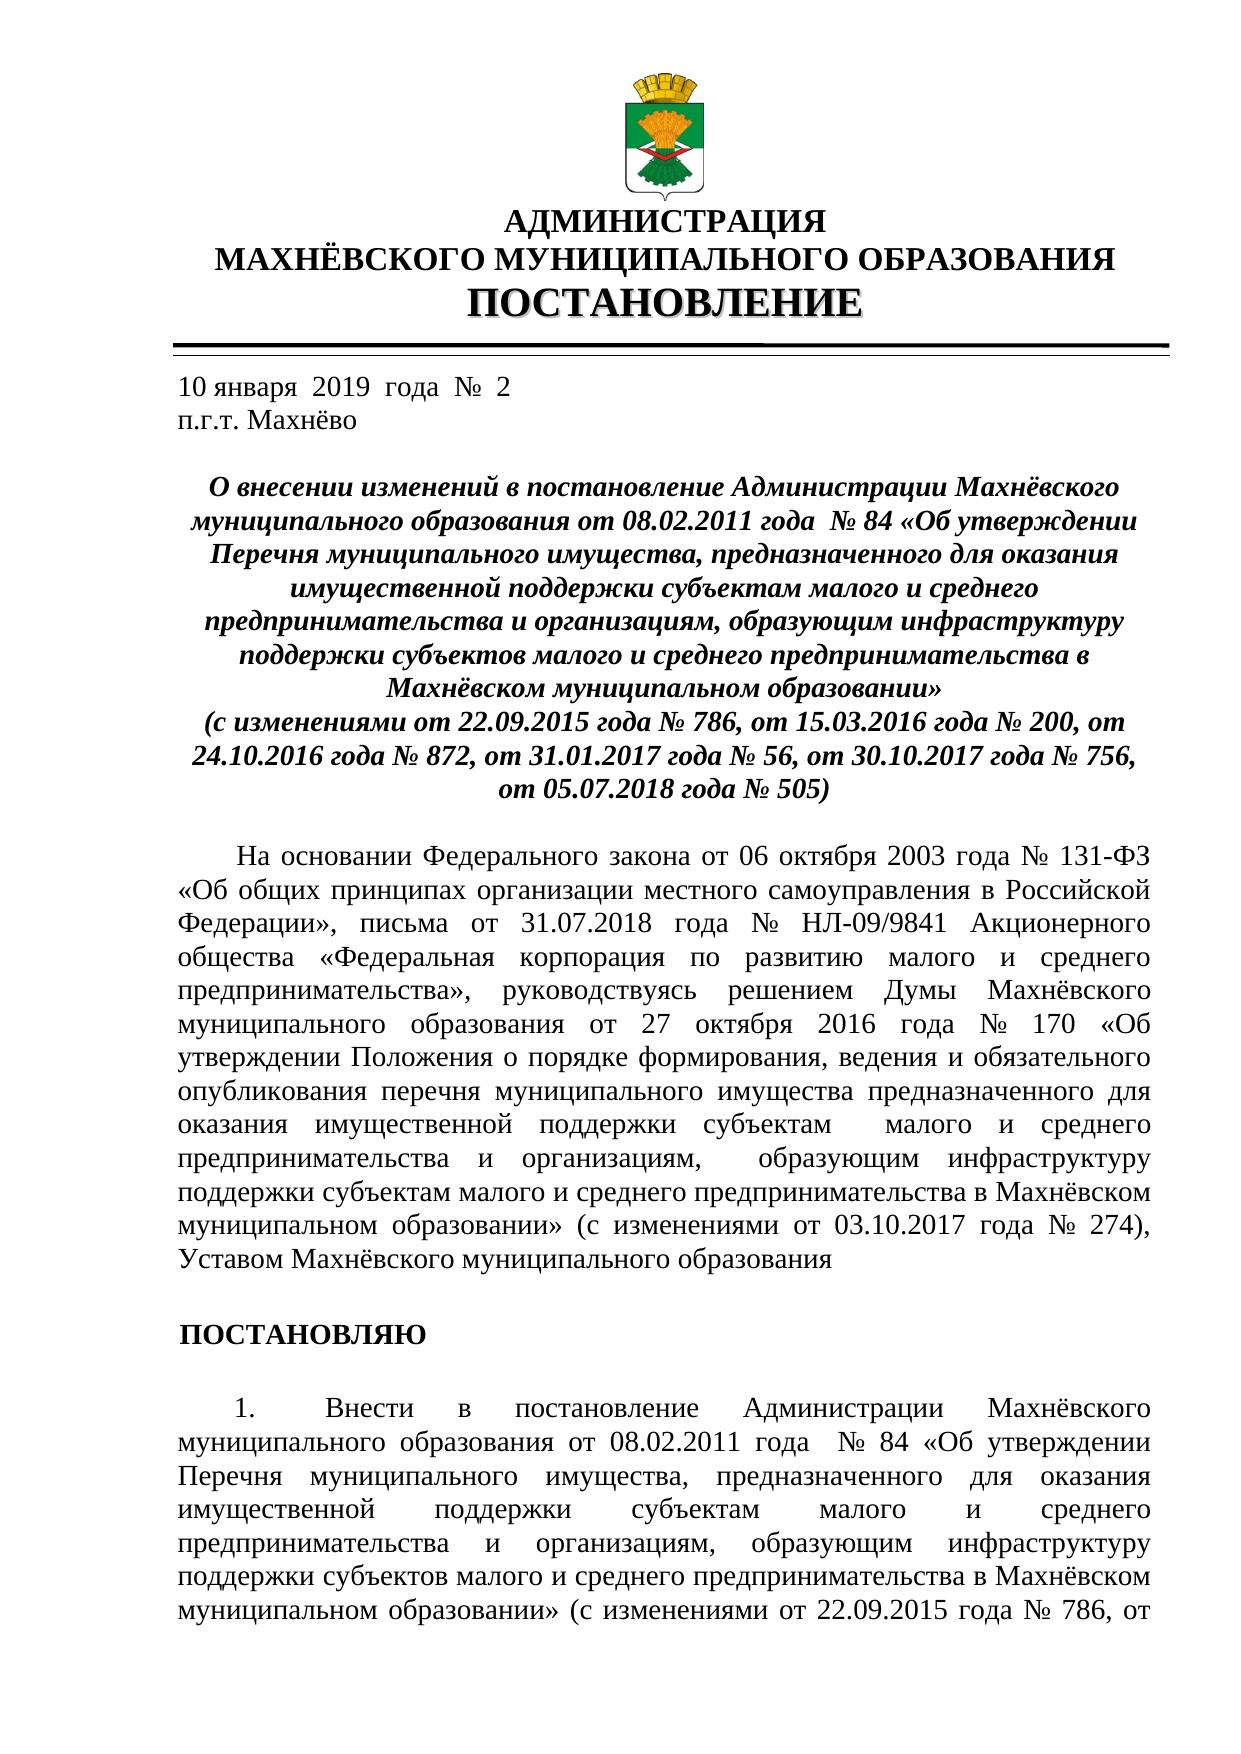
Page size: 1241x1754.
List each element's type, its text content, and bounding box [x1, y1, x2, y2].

text МАХНЁВСКОГО МУНИЦИПАЛЬНОГО ОБРАЗОВАНИЯ [177, 239, 1153, 278]
text 10 января 2019 года № 2 [177, 369, 1152, 402]
text На основании Федерального закона от 06 октября 2003 года № 131-ФЗ «Об общих принципах организации местного самоуправления в Российской Федерации», письма от 31.07.2018 года № НЛ-09/9841 Акционерного общества «Федеральная корпорация по развитию малого и среднего предпринимательства», руководствуясь решением Думы Махнёвского муниципального образования от 27 октября 2016 года № 170 «Об утверждении Положения о порядке формирования, ведения и обязательного опубликования перечня муниципального имущества предназначенного для оказания имущественной поддержки субъектам малого и среднего предпринимательства и организациям, образующим инфраструктуру поддержки субъектам малого и среднего предпринимательства в Махнёвском муниципальном образовании» (с изменениями от 03.10.2017 года № 274), Уставом Махнёвского муниципального образования [177, 838, 1152, 1274]
text О внесении изменений в постановление Администрации Махнёвского муниципального образования от 08.02.2011 года № 84 «Об утверждении Перечня муниципального имущества, предназначенного для оказания имущественной поддержки субъектам малого и среднего предпринимательства и организациям, образующим инфраструктуру поддержки субъектов малого и среднего предпринимательства в Махнёвском муниципальном образовании» [177, 469, 1152, 704]
text ПОСТАНОВЛЯЮ [179, 1313, 1152, 1352]
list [177, 1391, 1152, 1625]
text (с изменениями от 22.09.2015 года № 786, от 15.03.2016 года № 200, от 24.10.2016 года № 872, от 31.01.2017 года № 56, от 30.10.2017 года № 756, от 05.07.2018 года № 505) [177, 704, 1152, 805]
picture [625, 73, 704, 201]
text АДМИНИСТРАЦИЯ [177, 201, 1153, 239]
text ПОСТАНОВЛЕНИЕ [177, 278, 1153, 326]
text п.г.т. Махнёво [177, 402, 1152, 436]
